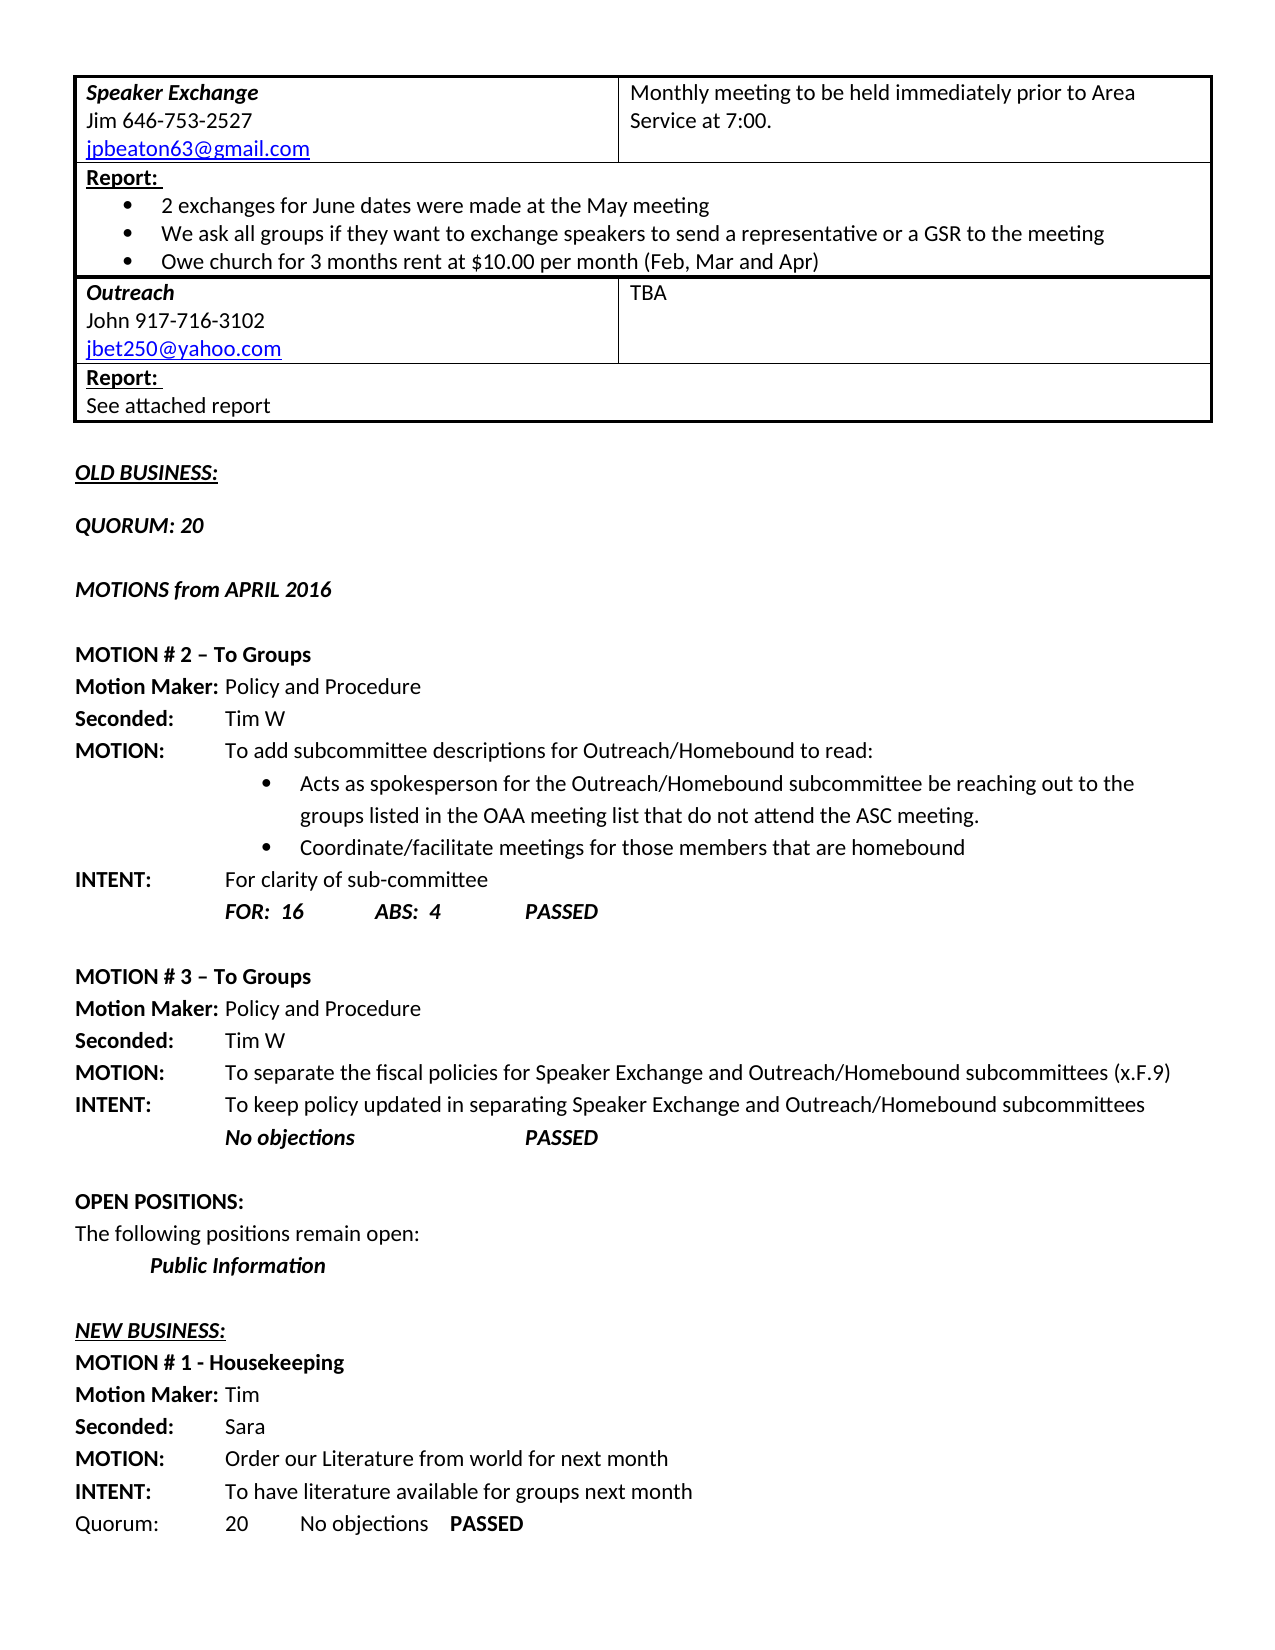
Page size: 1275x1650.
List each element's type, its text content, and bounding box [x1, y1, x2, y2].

text Quorum: 20 No objections PASSED [75, 1509, 1200, 1537]
text Seconded: Tim W [75, 1026, 1200, 1054]
table_cell Report: 2 exchanges for June dates were made at the May meeting We ask all groups if they want to exchange speakers to send a representative or a GSR to the meeting Owe church for 3 months rent at $10.00 per month (Feb, Mar and Apr) [77, 163, 1210, 275]
table_cell Outreach John 917-716-3102 jbet250@yahoo.com [77, 279, 618, 362]
text INTENT: To have literature available for groups next month [75, 1477, 1200, 1505]
text MOTION # 3 – To Groups [75, 962, 1200, 990]
list Coordinate/facilitate meetings for those members that are homebound [262, 833, 1200, 861]
text INTENT: To keep policy updated in separating Speaker Exchange and Outreach/Homebound subcommittees [75, 1091, 1200, 1118]
text MOTION # 1 - Housekeeping [75, 1348, 1200, 1376]
table_cell Speaker Exchange Jim 646-753-2527 jpbeaton63@gmail.com [77, 78, 618, 162]
text Motion Maker: Policy and Procedure [75, 994, 1200, 1022]
table_cell Report: See attached report [77, 364, 1210, 419]
text MOTION: To add subcommittee descriptions for Outreach/Homebound to read: [75, 736, 1200, 764]
text INTENT: For clarity of sub-committee [75, 865, 1200, 893]
table_cell TBA [619, 279, 1210, 362]
text The following positions remain open: [75, 1219, 1200, 1247]
text NEW BUSINESS: [75, 1316, 1200, 1344]
list Acts as spokesperson for the Outreach/Homebound subcommittee be reaching out to the groups listed in the OAA meeting list that do not attend the ASC meeting. [262, 769, 1200, 829]
text Seconded: Tim W [75, 704, 1200, 732]
text Motion Maker: Tim [75, 1380, 1200, 1408]
text MOTION: To separate the fiscal policies for Speaker Exchange and Outreach/Homebound subcommittees (x.F.9) [75, 1058, 1200, 1086]
text FOR: 16 ABS: 4 PASSED [75, 897, 1200, 925]
table_cell Monthly meeting to be held immediately prior to Area Service at 7:00. [619, 78, 1210, 162]
text No objections PASSED [75, 1123, 1200, 1151]
text Seconded: Sara [75, 1412, 1200, 1440]
text OLD BUSINESS: [75, 458, 1200, 486]
text QUORUM: 20 [75, 511, 1200, 539]
text MOTION # 2 – To Groups [75, 640, 1200, 668]
text MOTIONS from APRIL 2016 [75, 576, 1200, 603]
text Motion Maker: Policy and Procedure [75, 672, 1200, 700]
text MOTION: Order our Literature from world for next month [75, 1444, 1200, 1473]
text Public Information [75, 1251, 1200, 1279]
text OPEN POSITIONS: [75, 1187, 1200, 1215]
